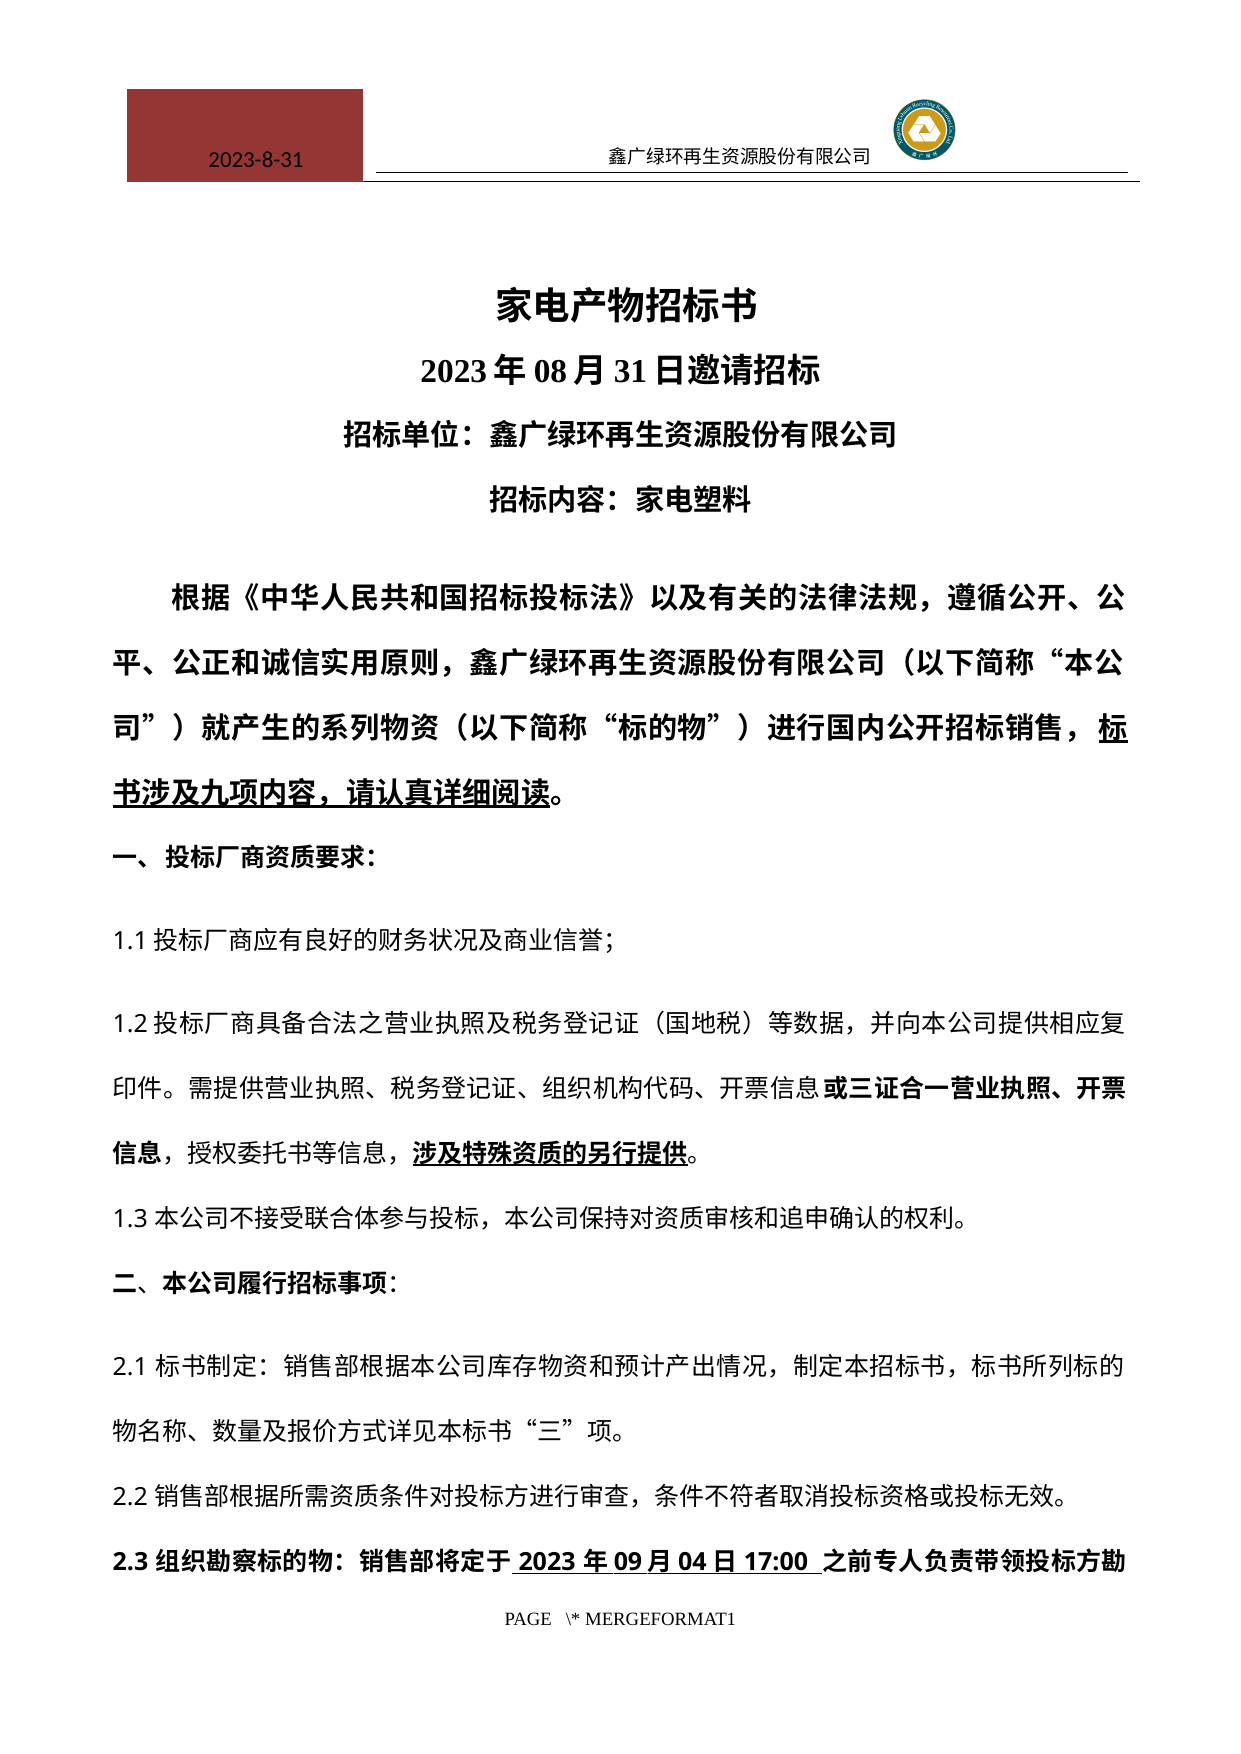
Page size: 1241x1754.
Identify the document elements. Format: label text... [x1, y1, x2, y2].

text 1.1投标厂商应有良好的财务状况及商业信誉； [112, 906, 1128, 971]
text 根据《中华人民共和国招标投标法》以及有关的法律法规，遵循公开、公平、公正和诚信实用原则，鑫广绿环再生资源股份有限公司（以下简称“本公司”）就产生的系列物资（以下简称“标的物”）进行国内公开招标销售，标书涉及九项内容，请认真详细阅读。 [112, 563, 1128, 823]
text 2.2 销售部根据所需资质条件对投标方进行审查，条件不符者取消投标资格或投标无效。 [112, 1462, 1128, 1527]
text 招标内容：家电塑料 [112, 465, 1128, 530]
text 招标单位：鑫广绿环再生资源股份有限公司 [112, 400, 1128, 465]
text 2023年08月31日邀请招标 [112, 335, 1128, 400]
picture [892, 96, 959, 164]
text 二、本公司履行招标事项： [112, 1249, 1128, 1314]
text 2.3 组织勘察标的物：销售部将定于 2023 年09月04日 17:00 之前专人负责带领投标方勘察标的物，并及时统一解答疑问。 [112, 1527, 1128, 1592]
list 投标厂商资质要求： [112, 823, 1128, 888]
text 家电产物招标书 [112, 270, 1128, 335]
text 2.1 标书制定：销售部根据本公司库存物资和预计产出情况，制定本招标书，标书所列标的物名称、数量及报价方式详见本标书“三”项。 [112, 1332, 1128, 1462]
text 1.2投标厂商具备合法之营业执照及税务登记证（国地税）等数据，并向本公司提供相应复印件。需提供营业执照、税务登记证、组织机构代码、开票信息或三证合一营业执照、开票信息，授权委托书等信息，涉及特殊资质的另行提供。 [112, 989, 1128, 1184]
text 1.3 本公司不接受联合体参与投标，本公司保持对资质审核和追申确认的权利。 [112, 1184, 1128, 1249]
